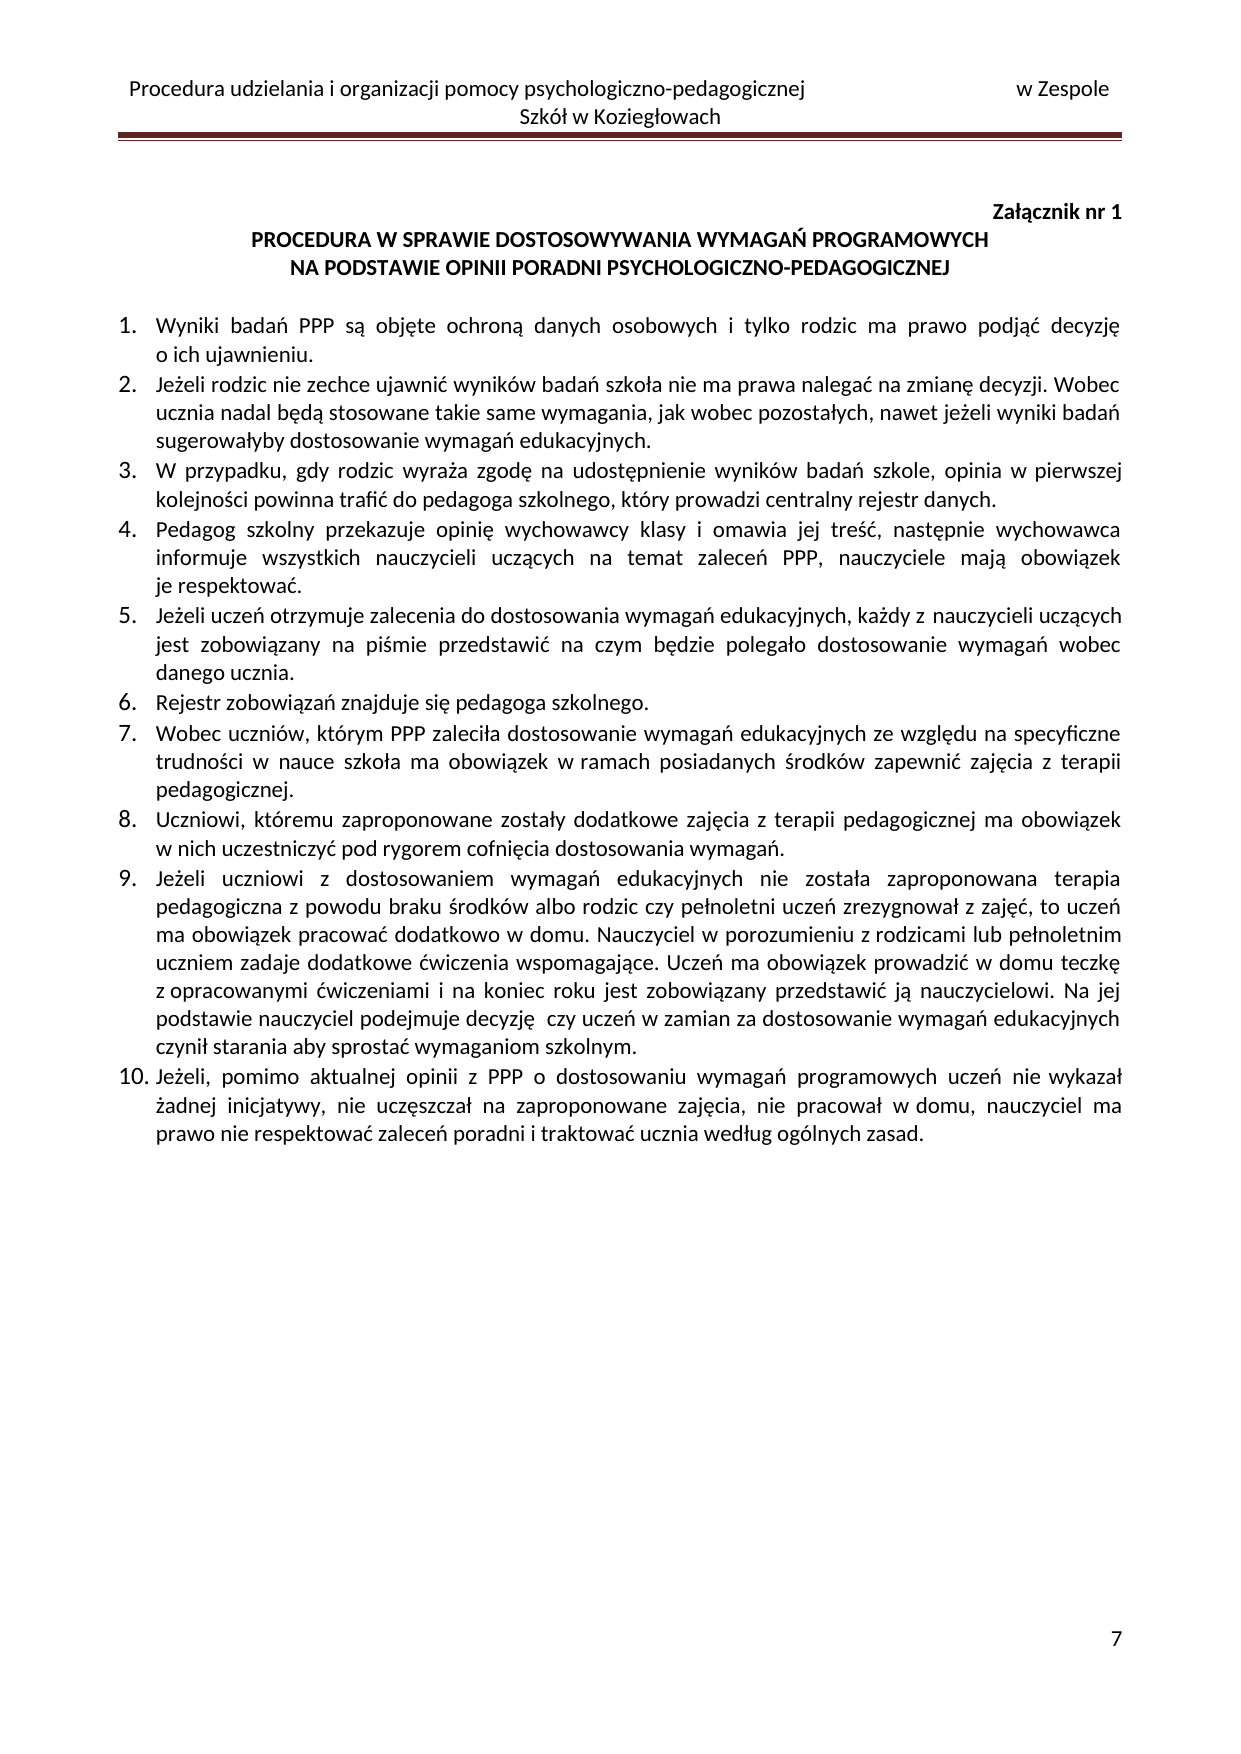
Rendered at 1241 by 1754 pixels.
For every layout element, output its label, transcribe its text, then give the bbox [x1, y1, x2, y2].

list Pedagog szkolny przekazuje opinię wychowawcy klasy i omawia jej treść, następnie wychowawca informuje wszystkich nauczycieli uczących na temat zaleceń PPP, nauczyciele mają obowiązek je respektować. [118, 513, 1122, 599]
list Jeżeli, pomimo aktualnej opinii z PPP o dostosowaniu wymagań programowych uczeń nie wykazał żadnej inicjatywy, nie uczęszczał na zaproponowane zajęcia, nie pracował w domu, nauczyciel ma prawo nie respektować zaleceń poradni i traktować ucznia według ogólnych zasad. [118, 1060, 1122, 1147]
list Wyniki badań PPP są objęte ochroną danych osobowych i tylko rodzic ma prawo podjąć decyzję o ich ujawnieniu. [118, 309, 1122, 368]
list W przypadku, gdy rodzic wyraża zgodę na udostępnienie wyników badań szkole, opinia w pierwszej kolejności powinna trafić do pedagoga szkolnego, który prowadzi centralny rejestr danych. [118, 454, 1122, 513]
list Jeżeli uczeń otrzymuje zalecenia do dostosowania wymagań edukacyjnych, każdy z nauczycieli uczących jest zobowiązany na piśmie przedstawić na czym będzie polegało dostosowanie wymagań wobec danego ucznia. [118, 599, 1122, 686]
list Rejestr zobowiązań znajduje się pedagoga szkolnego. [118, 686, 1122, 717]
text NA PODSTAWIE OPINII PORADNI PSYCHOLOGICZNO-PEDAGOGICZNEJ [118, 253, 1122, 281]
list Jeżeli uczniowi z dostosowaniem wymagań edukacyjnych nie została zaproponowana terapia pedagogiczna z powodu braku środków albo rodzic czy pełnoletni uczeń zrezygnował z zajęć, to uczeń ma obowiązek pracować dodatkowo w domu. Nauczyciel w porozumieniu z rodzicami lub pełnoletnim uczniem zadaje dodatkowe ćwiczenia wspomagające. Uczeń ma obowiązek prowadzić w domu teczkę z opracowanymi ćwiczeniami i na koniec roku jest zobowiązany przedstawić ją nauczycielowi. Na jej podstawie nauczyciel podejmuje decyzję czy uczeń w zamian za dostosowanie wymagań edukacyjnych czynił starania aby sprostać wymaganiom szkolnym. [118, 862, 1122, 1060]
text Załącznik nr 1 [118, 197, 1122, 225]
list Jeżeli rodzic nie zechce ujawnić wyników badań szkoła nie ma prawa nalegać na zmianę decyzji. Wobec ucznia nadal będą stosowane takie same wymagania, jak wobec pozostałych, nawet jeżeli wyniki badań sugerowałyby dostosowanie wymagań edukacyjnych. [118, 368, 1122, 454]
list Uczniowi, któremu zaproponowane zostały dodatkowe zajęcia z terapii pedagogicznej ma obowiązek w nich uczestniczyć pod rygorem cofnięcia dostosowania wymagań. [118, 803, 1122, 862]
list Wobec uczniów, którym PPP zaleciła dostosowanie wymagań edukacyjnych ze względu na specyficzne trudności w nauce szkoła ma obowiązek w ramach posiadanych środków zapewnić zajęcia z terapii pedagogicznej. [118, 717, 1122, 803]
text PROCEDURA W SPRAWIE DOSTOSOWYWANIA WYMAGAŃ PROGRAMOWYCH [118, 225, 1122, 253]
